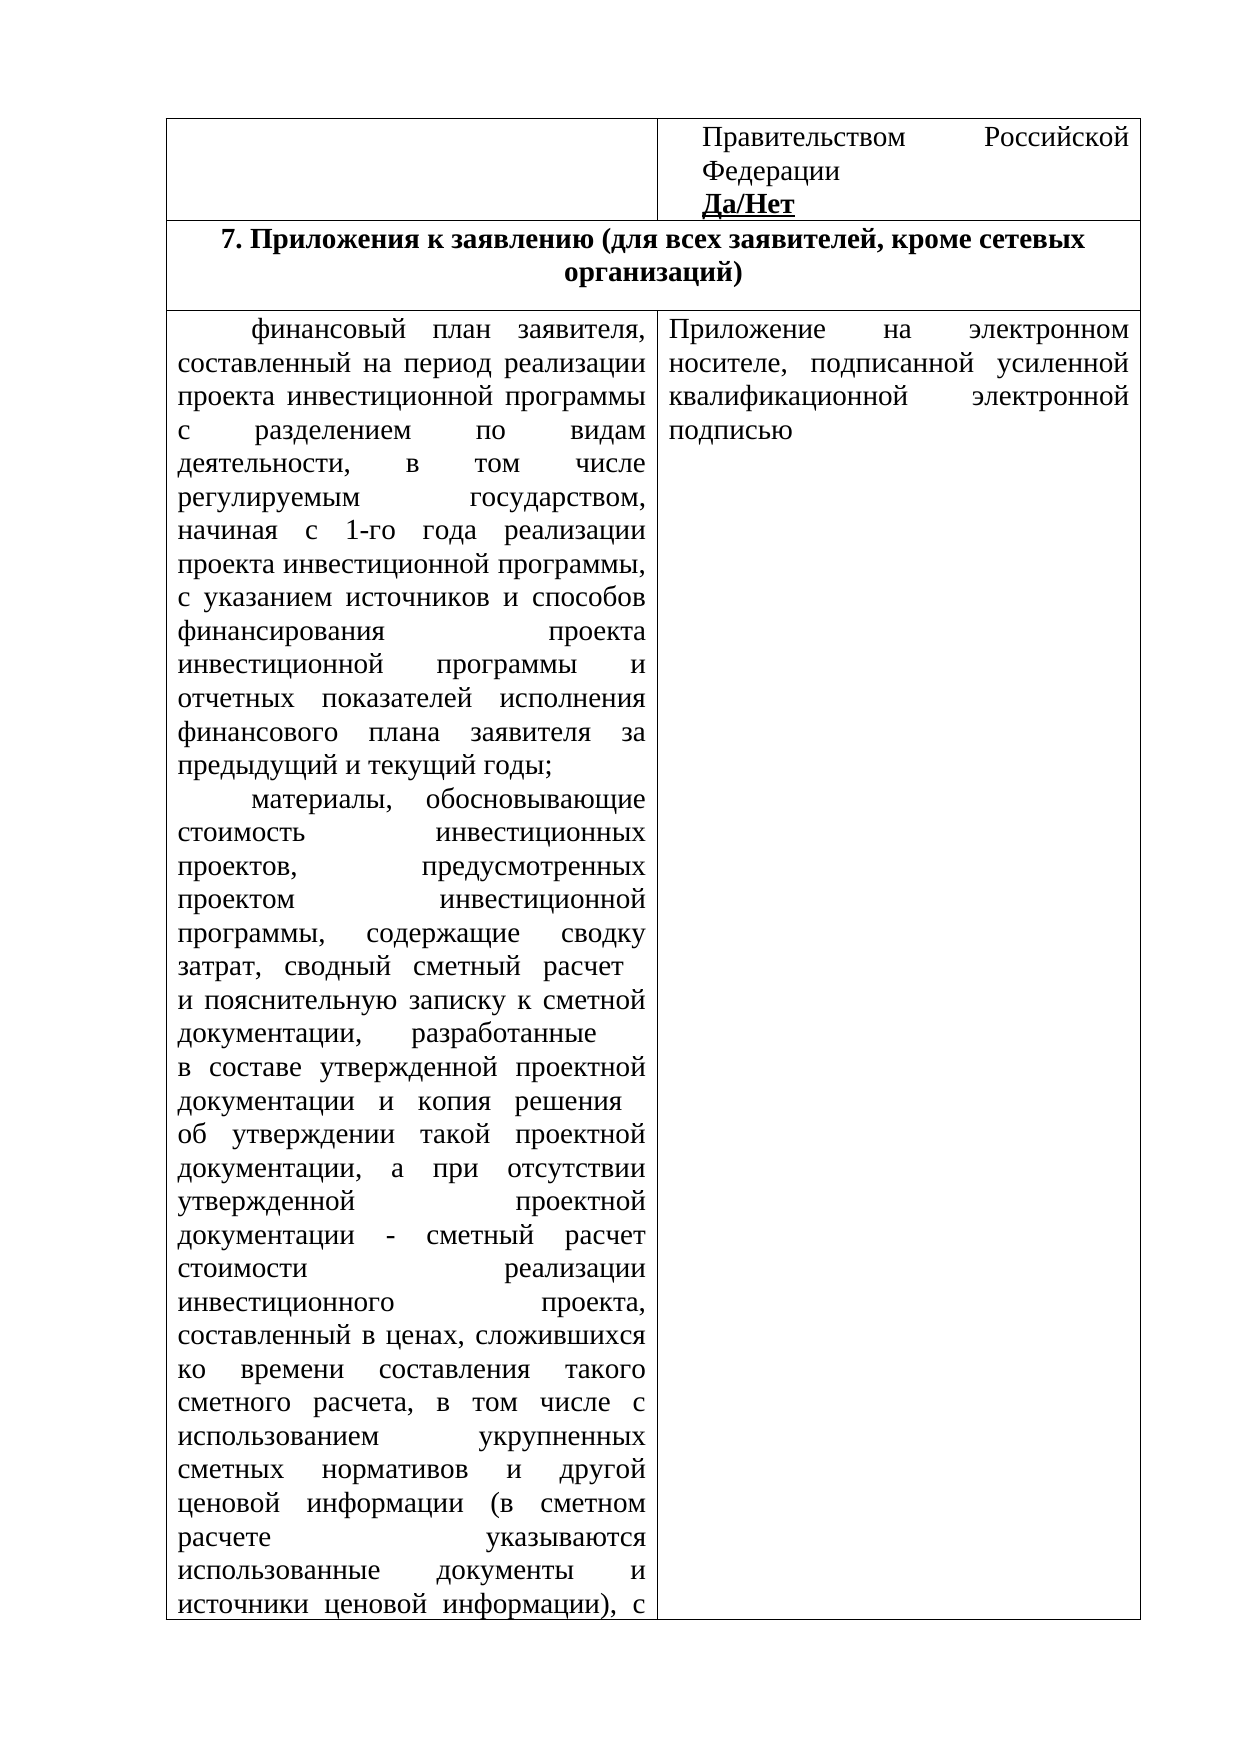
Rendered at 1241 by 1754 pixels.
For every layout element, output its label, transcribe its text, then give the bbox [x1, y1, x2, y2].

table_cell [658, 119, 1140, 220]
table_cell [167, 119, 657, 220]
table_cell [658, 311, 1140, 1619]
table_cell 7. Приложения к заявлению (для всех заявителей, кроме сетевых организаций) [167, 221, 1140, 310]
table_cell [167, 311, 657, 1619]
